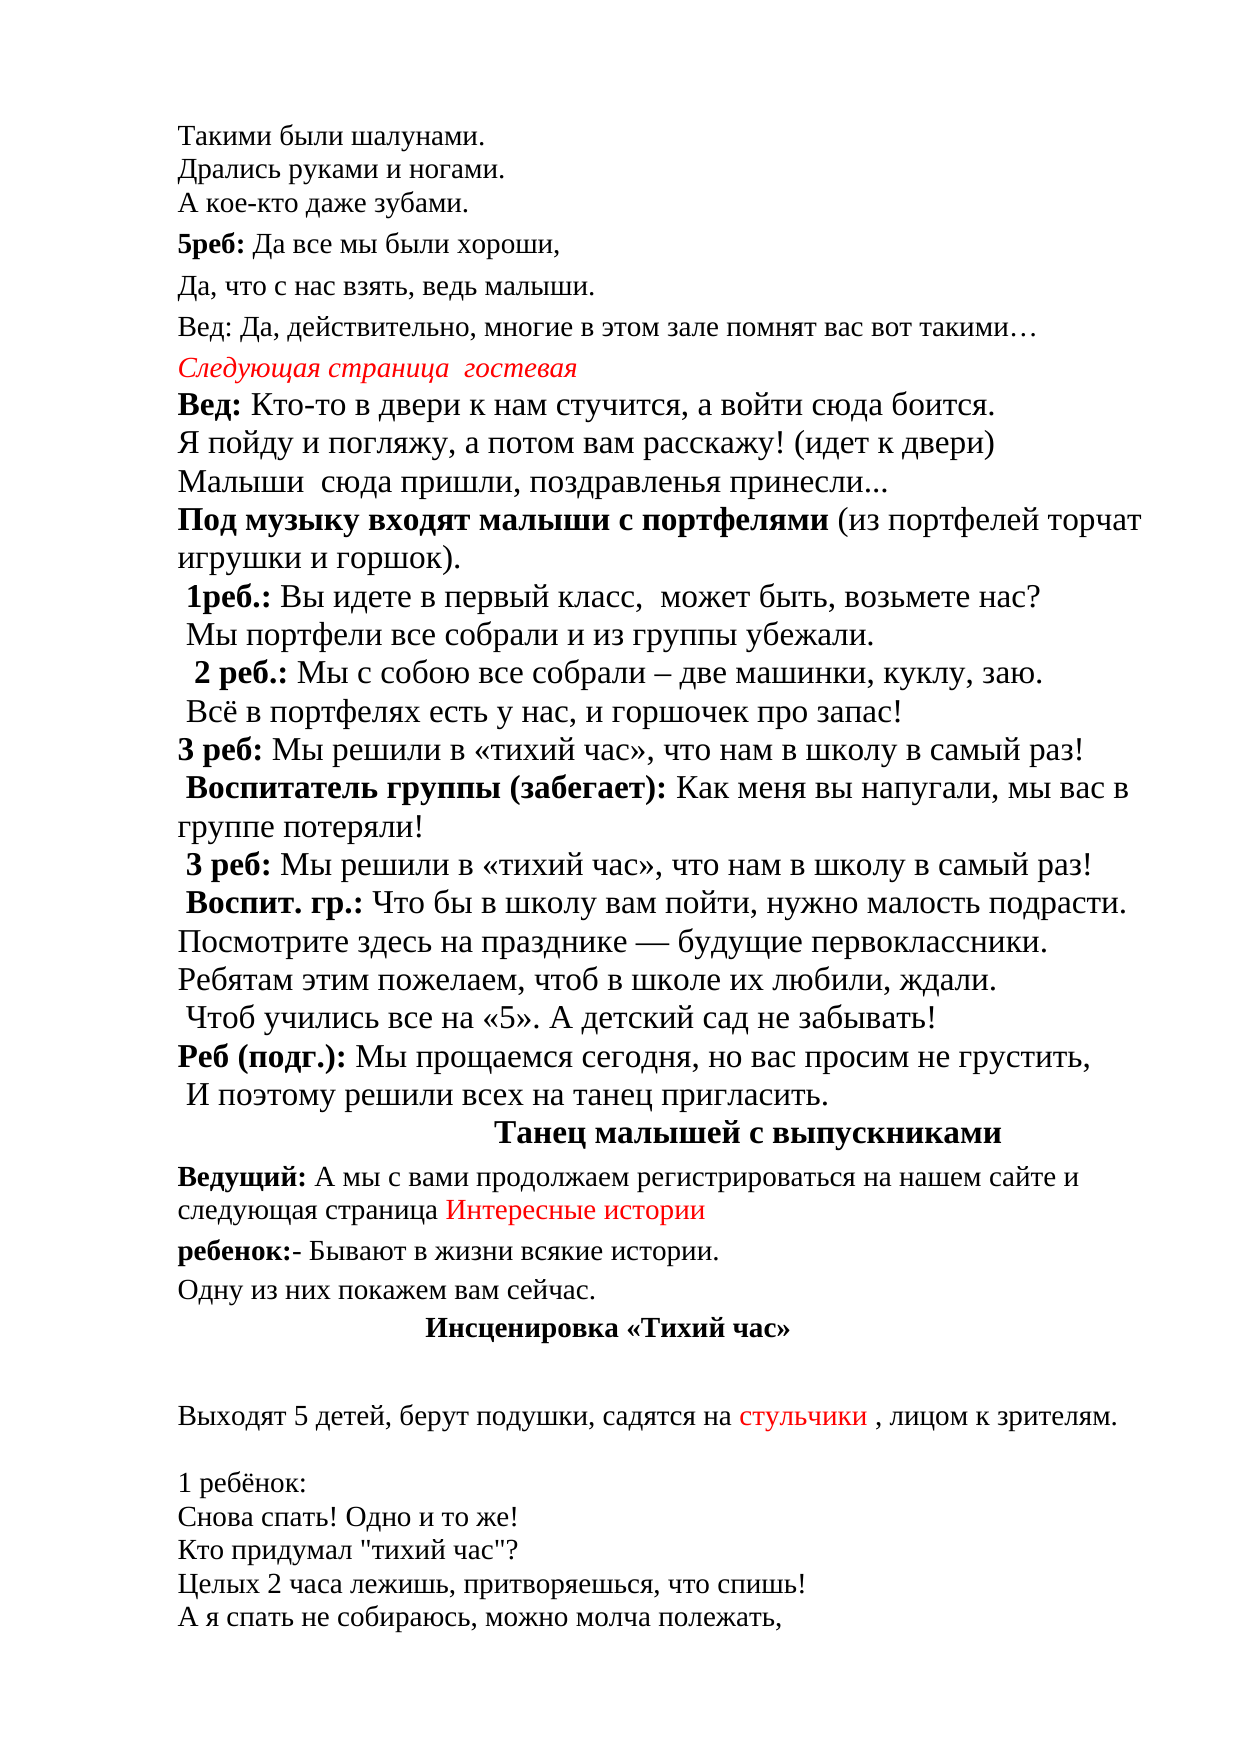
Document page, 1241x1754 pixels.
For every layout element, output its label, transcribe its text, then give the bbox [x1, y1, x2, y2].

text Малыши сюда пришли, поздравленья принесли... [177, 461, 1152, 499]
text ребенок:- Бывают в жизни всякие истории. Одну из них покажем вам сейчас. Инсценировка «Тихий час» [177, 1233, 1152, 1344]
text Мы портфели все собрали и из группы убежали. [177, 614, 1152, 652]
text Да, что с нас взять, ведь малыши. [177, 268, 1152, 301]
text Воспитатель группы (забегает): Как меня вы напугали, мы вас в группе потеряли! [177, 767, 1152, 844]
text Я пойду и погляжу, а потом вам расскажу! (идет к двери) [177, 422, 1152, 461]
text Чтоб учились все на «5». А детский сад не забывать! [177, 997, 1152, 1036]
text 5реб: Да все мы были хороши, [177, 227, 1152, 260]
text 3 реб: Мы решили в «тихий час», что нам в школу в самый раз! [177, 729, 1152, 767]
text И поэтому решили всех на танец пригласить. [177, 1074, 1152, 1112]
text Посмотрите здесь на празднике — будущие первоклассники. [177, 921, 1152, 959]
text Ведущий: А мы с вами продолжаем регистрироваться на нашем сайте и следующая страница Интересные истории [177, 1159, 1152, 1226]
text Вед: Кто-то в двери к нам стучится, а войти сюда боится. [177, 384, 1152, 422]
text 1реб.: Вы идете в первый класс, может быть, возьмете нас? [177, 576, 1152, 614]
text Ребятам этим пожелаем, чтоб в школе их любили, ждали. [177, 959, 1152, 997]
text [177, 118, 1152, 219]
text 2 реб.: Мы с собою все собрали – две машинки, куклу, заю. [177, 652, 1152, 691]
text 3 реб: Мы решили в «тихий час», что нам в школу в самый раз! [177, 844, 1152, 882]
text Танец малышей с выпускниками [177, 1112, 1152, 1151]
text Воспит. гр.: Что бы в школу вам пойти, нужно малость подрасти. [177, 882, 1152, 921]
text Реб (подг.): Мы прощаемся сегодня, но вас просим не грустить, [177, 1036, 1152, 1074]
text Вед: Да, действительно, многие в этом зале помнят вас вот такими… [177, 309, 1152, 343]
text Под музыку входят малыши с портфелями (из портфелей торчат игрушки и горшок). [177, 499, 1152, 576]
text Всё в портфелях есть у нас, и горшочек про запас! [177, 691, 1152, 729]
text Следующая страница гостевая [177, 351, 1152, 384]
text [177, 1370, 1152, 1633]
